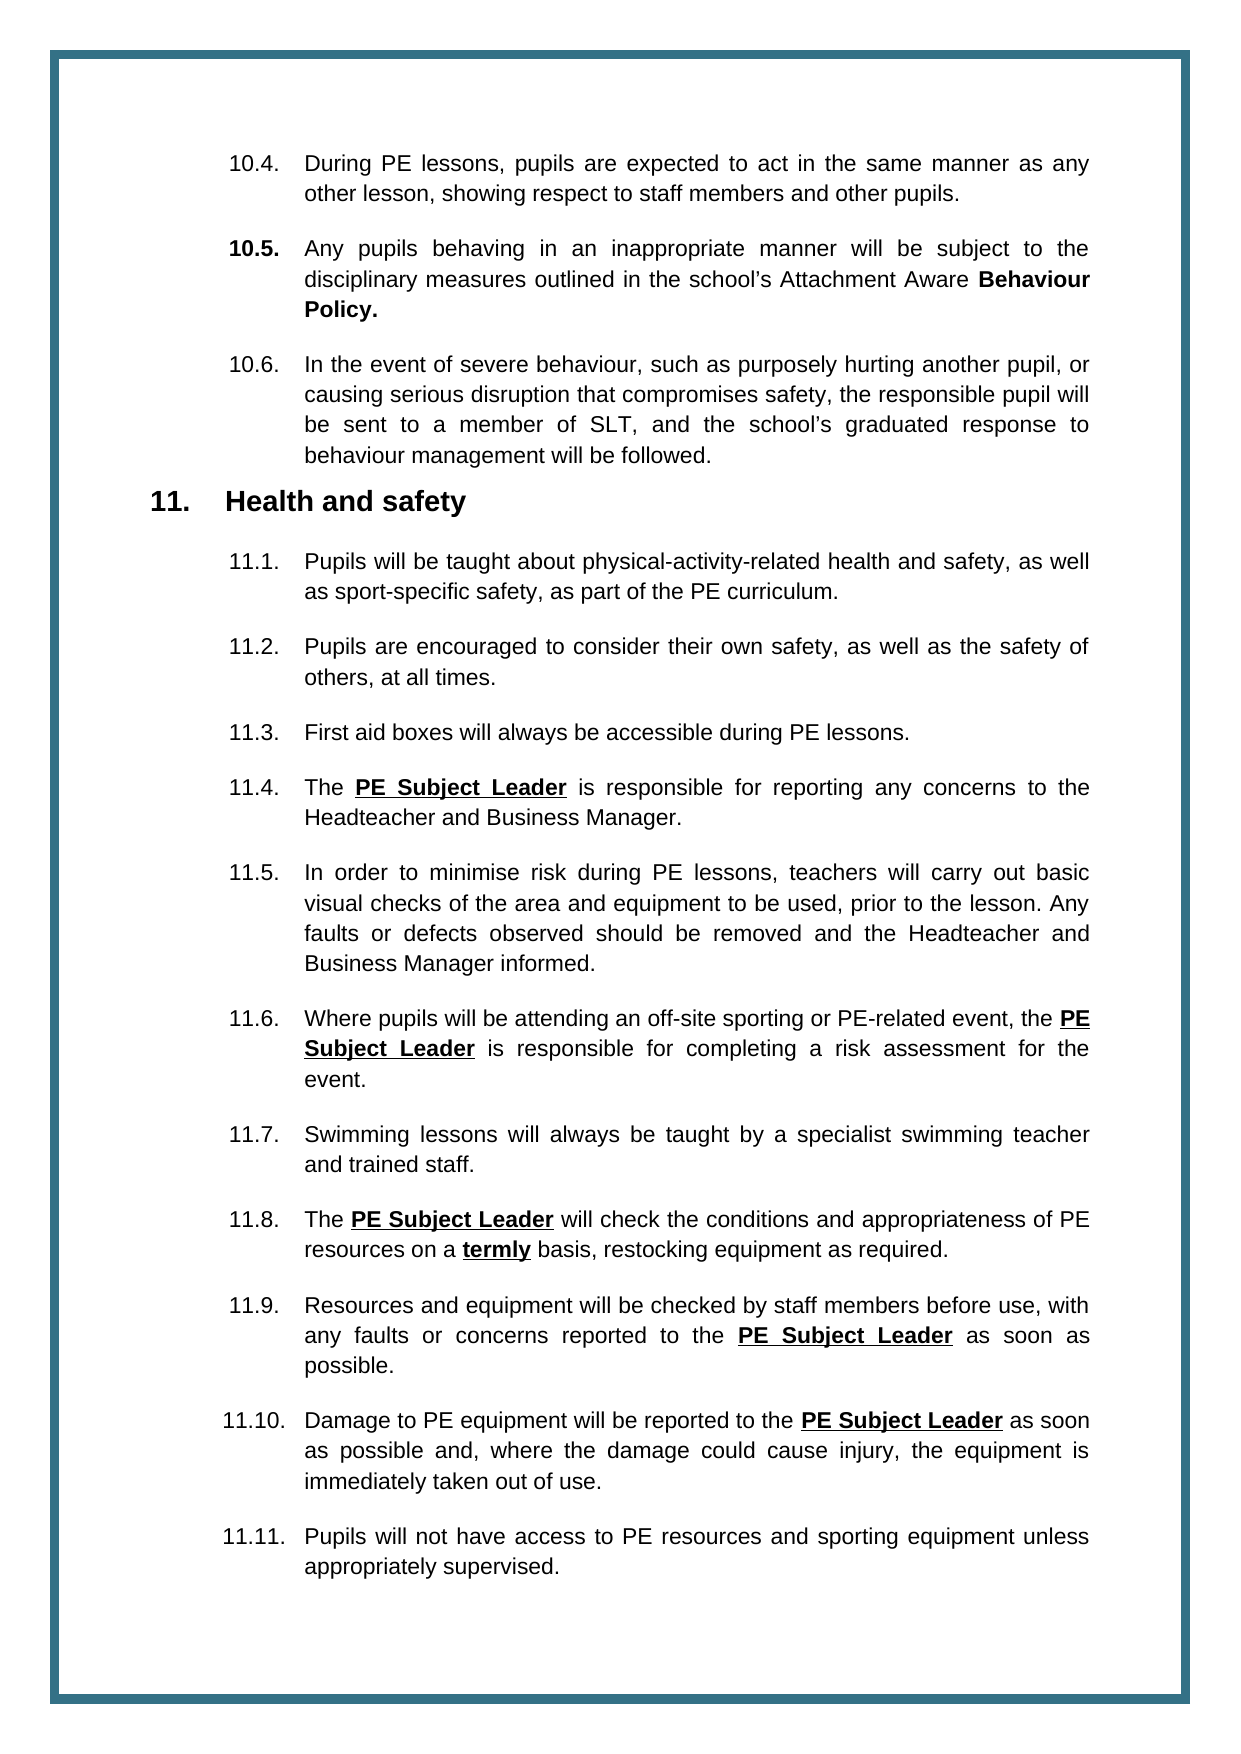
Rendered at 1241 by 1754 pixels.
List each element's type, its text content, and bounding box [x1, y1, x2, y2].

text In order to minimise risk during PE lessons, teachers will carry out basic visual checks of the area and equipment to be used, prior to the lesson. Any faults or defects observed should be removed and the Headteacher and Business Manager informed. [254, 859, 1090, 976]
text Swimming lessons will always be taught by a specialist swimming teacher and trained staff. [254, 1121, 1090, 1177]
text Pupils will not have access to PE resources and sporting equipment unless appropriately supervised. [254, 1523, 1090, 1579]
text Any pupils behaving in an inappropriate manner will be subject to the disciplinary measures outlined in the school’s Attachment Aware Behaviour Policy. [254, 235, 1090, 322]
subtitle Health and safety [150, 484, 1090, 518]
text During PE lessons, pupils are expected to act in the same manner as any other lesson, showing respect to staff members and other pupils. [254, 150, 1090, 207]
text Pupils will be taught about physical-activity-related health and safety, as well as sport-specific safety, as part of the PE curriculum. [254, 548, 1090, 604]
text Pupils are encouraged to consider their own safety, as well as the safety of others, at all times. [254, 633, 1090, 690]
text Damage to PE equipment will be reported to the PE Subject Leader as soon as possible and, where the damage could cause injury, the equipment is immediately taken out of use. [254, 1407, 1090, 1494]
text First aid boxes will always be accessible during PE lessons. [254, 719, 1090, 745]
text Where pupils will be attending an off-site sporting or PE-related event, the PE Subject Leader is responsible for completing a risk assessment for the event. [254, 1005, 1090, 1092]
text Resources and equipment will be checked by staff members before use, with any faults or concerns reported to the PE Subject Leader as soon as possible. [254, 1292, 1090, 1378]
text The PE Subject Leader is responsible for reporting any concerns to the Headteacher and Business Manager. [254, 774, 1090, 831]
text The PE Subject Leader will check the conditions and appropriateness of PE resources on a termly basis, restocking equipment as required. [254, 1206, 1090, 1263]
text In the event of severe behaviour, such as purposely hurting another pupil, or causing serious disruption that compromises safety, the responsible pupil will be sent to a member of SLT, and the school’s graduated response to behaviour management will be followed. [254, 351, 1090, 468]
